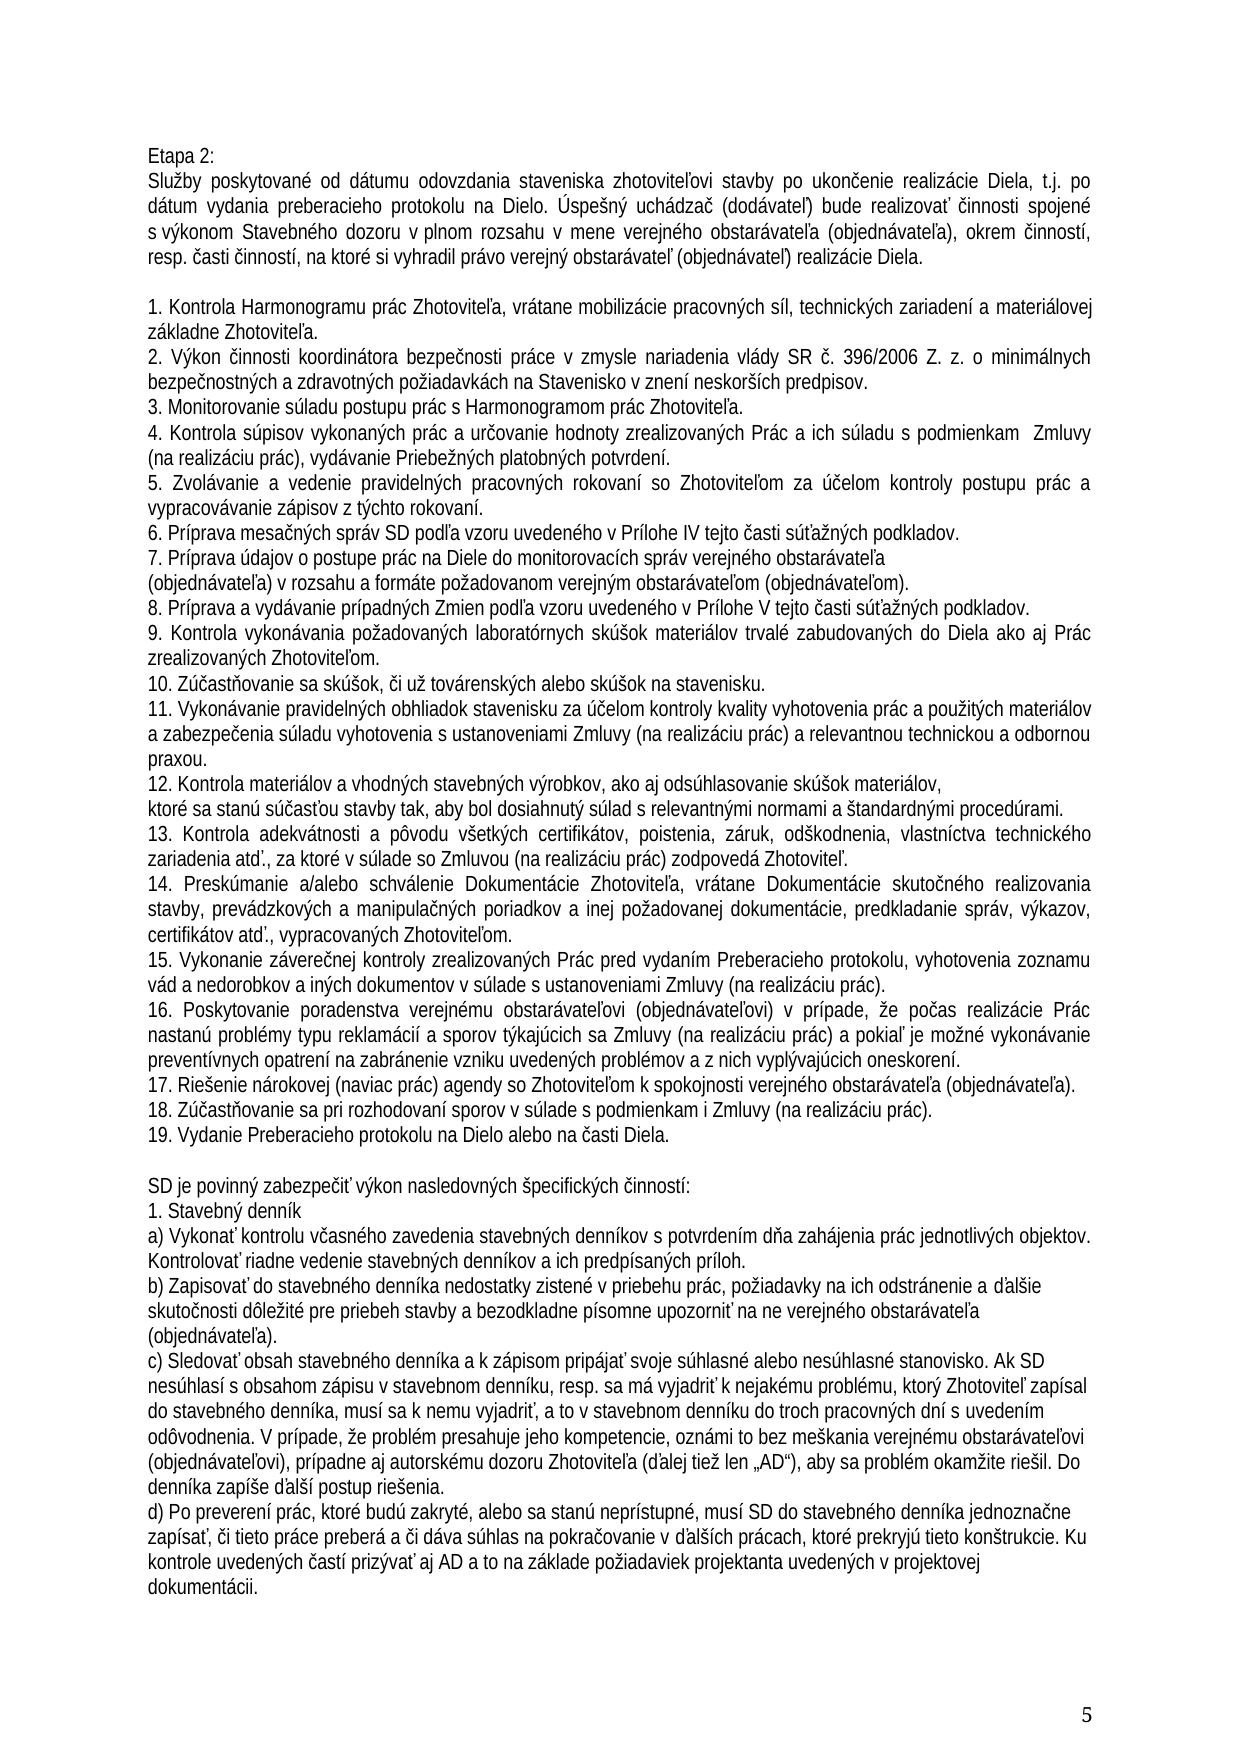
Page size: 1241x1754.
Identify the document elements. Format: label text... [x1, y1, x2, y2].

text 9. Kontrola vykonávania požadovaných laboratórnych skúšok materiálov trvalé zabudovaných do Diela ako aj Prác zrealizovaných Zhotoviteľom. [148, 620, 1092, 670]
text c) Sledovať obsah stavebného denníka a k zápisom pripájať svoje súhlasné alebo nesúhlasné stanovisko. Ak SD nesúhlasí s obsahom zápisu v stavebnom denníku, resp. sa má vyjadriť k nejakému problému, ktorý Zhotoviteľ zapísal do stavebného denníka, musí sa k nemu vyjadriť, a to v stavebnom denníku do troch pracovných dní s uvedením odôvodnenia. V prípade, že problém presahuje jeho kompetencie, oznámi to bez meškania verejnému obstarávateľovi (objednávateľovi), prípadne aj autorskému dozoru Zhotoviteľa (ďalej tiež len „AD“), aby sa problém okamžite riešil. Do denníka zapíše ďalší postup riešenia. [148, 1348, 1092, 1499]
text Služby poskytované od dátumu odovzdania staveniska zhotoviteľovi stavby po ukončenie realizácie Diela, t.j. po dátum vydania preberacieho protokolu na Dielo. Úspešný uchádzač (dodávateľ) bude realizovať činnosti spojené s výkonom Stavebného dozoru v plnom rozsahu v mene verejného obstarávateľa (objednávateľa), okrem činností, resp. časti činností, na ktoré si vyhradil právo verejný obstarávateľ (objednávateľ) realizácie Diela. [148, 168, 1092, 269]
text 11. Vykonávanie pravidelných obhliadok stavenisku za účelom kontroly kvality vyhotovenia prác a použitých materiálov a zabezpečenia súladu vyhotovenia s ustanoveniami Zmluvy (na realizáciu prác) a relevantnou technickou a odbornou praxou. [148, 696, 1092, 771]
text 1. Stavebný denník [148, 1198, 1092, 1223]
text 19. Vydanie Preberacieho protokolu na Dielo alebo na časti Diela. [148, 1122, 1092, 1147]
text 8. Príprava a vydávanie prípadných Zmien podľa vzoru uvedeného v Prílohe V tejto časti súťažných podkladov. [148, 595, 1092, 620]
text 5. Zvolávanie a vedenie pravidelných pracovných rokovaní so Zhotoviteľom za účelom kontroly postupu prác a vypracovávanie zápisov z týchto rokovaní. [148, 469, 1092, 520]
text 4. Kontrola súpisov vykonaných prác a určovanie hodnoty zrealizovaných Prác a ich súladu s podmienkam Zmluvy (na realizáciu prác), vydávanie Priebežných platobných potvrdení. [148, 419, 1092, 469]
text 18. Zúčastňovanie sa pri rozhodovaní sporov v súlade s podmienkam i Zmluvy (na realizáciu prác). [148, 1097, 1092, 1122]
text 13. Kontrola adekvátnosti a pôvodu všetkých certifikátov, poistenia, záruk, odškodnenia, vlastníctva technického zariadenia atď., za ktoré v súlade so Zmluvou (na realizáciu prác) zodpovedá Zhotoviteľ. [148, 821, 1092, 871]
text ktoré sa stanú súčasťou stavby tak, aby bol dosiahnutý súlad s relevantnými normami a štandardnými procedúrami. [148, 796, 1092, 821]
text 7. Príprava údajov o postupe prác na Diele do monitorovacích správ verejného obstarávateľa [148, 545, 1092, 570]
text 16. Poskytovanie poradenstva verejnému obstarávateľovi (objednávateľovi) v prípade, že počas realizácie Prác nastanú problémy typu reklamácií a sporov týkajúcich sa Zmluvy (na realizáciu prác) a pokiaľ je možné vykonávanie preventívnych opatrení na zabránenie vzniku uvedených problémov a z nich vyplývajúcich oneskorení. [148, 997, 1092, 1072]
text 14. Preskúmanie a/alebo schválenie Dokumentácie Zhotoviteľa, vrátane Dokumentácie skutočného realizovania stavby, prevádzkových a manipulačných poriadkov a inej požadovanej dokumentácie, predkladanie správ, výkazov, certifikátov atď., vypracovaných Zhotoviteľom. [148, 871, 1092, 947]
text Etapa 2: [148, 143, 1092, 168]
text (objednávateľa) v rozsahu a formáte požadovanom verejným obstarávateľom (objednávateľom). [148, 570, 1092, 595]
text 2. Výkon činnosti koordinátora bezpečnosti práce v zmysle nariadenia vlády SR č. 396/2006 Z. z. o minimálnych bezpečnostných a zdravotných požiadavkách na Stavenisko v znení neskorších predpisov. [148, 344, 1092, 394]
text 1. Kontrola Harmonogramu prác Zhotoviteľa, vrátane mobilizácie pracovných síl, technických zariadení a materiálovej základne Zhotoviteľa. [148, 294, 1092, 344]
text 3. Monitorovanie súladu postupu prác s Harmonogramom prác Zhotoviteľa. [148, 394, 1092, 419]
text b) Zapisovať do stavebného denníka nedostatky zistené v priebehu prác, požiadavky na ich odstránenie a ďalšie skutočnosti dôležité pre priebeh stavby a bezodkladne písomne upozorniť na ne verejného obstarávateľa (objednávateľa). [148, 1273, 1092, 1348]
text a) Vykonať kontrolu včasného zavedenia stavebných denníkov s potvrdením dňa zahájenia prác jednotlivých objektov. Kontrolovať riadne vedenie stavebných denníkov a ich predpísaných príloh. [148, 1223, 1092, 1273]
text 15. Vykonanie záverečnej kontroly zrealizovaných Prác pred vydaním Preberacieho protokolu, vyhotovenia zoznamu vád a nedorobkov a iných dokumentov v súlade s ustanoveniami Zmluvy (na realizáciu prác). [148, 947, 1092, 997]
text 12. Kontrola materiálov a vhodných stavebných výrobkov, ako aj odsúhlasovanie skúšok materiálov, [148, 771, 1092, 796]
text 10. Zúčastňovanie sa skúšok, či už továrenských alebo skúšok na stavenisku. [148, 670, 1092, 696]
text d) Po preverení prác, ktoré budú zakryté, alebo sa stanú neprístupné, musí SD do stavebného denníka jednoznačne zapísať, či tieto práce preberá a či dáva súhlas na pokračovanie v ďalších prácach, ktoré prekryjú tieto konštrukcie. Ku kontrole uvedených častí prizývať aj AD a to na základe požiadaviek projektanta uvedených v projektovej dokumentácii. [148, 1499, 1092, 1599]
text 17. Riešenie nárokovej (naviac prác) agendy so Zhotoviteľom k spokojnosti verejného obstarávateľa (objednávateľa). [148, 1072, 1092, 1097]
text SD je povinný zabezpečiť výkon nasledovných špecifických činností: [148, 1172, 1092, 1198]
text 6. Príprava mesačných správ SD podľa vzoru uvedeného v Prílohe IV tejto časti súťažných podkladov. [148, 520, 1092, 545]
